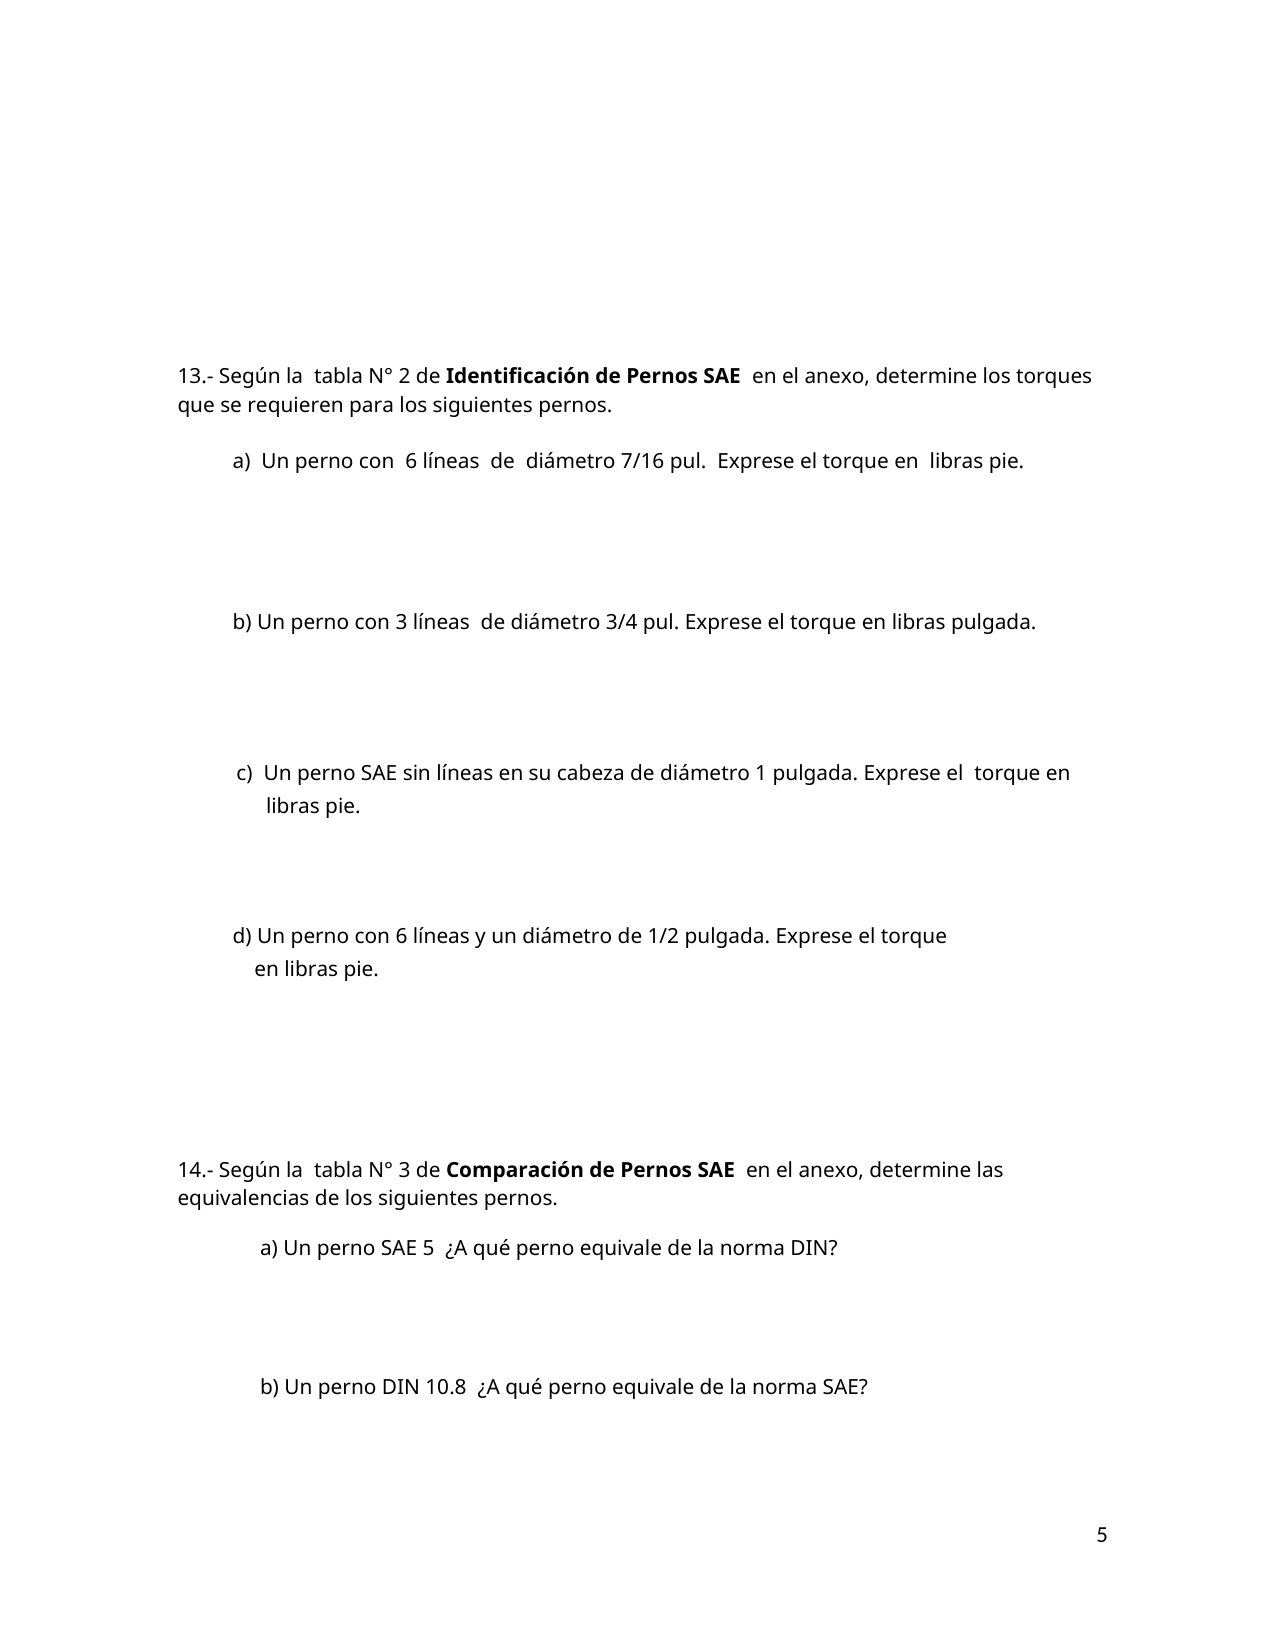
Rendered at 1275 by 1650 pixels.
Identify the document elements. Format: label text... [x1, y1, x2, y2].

text 13.- Según la tabla N° 2 de Identificación de Pernos SAE en el anexo, determine los torques que se requieren para los siguientes pernos. [177, 361, 1107, 418]
text equivalencias de los siguientes pernos. [177, 1183, 1107, 1212]
text en libras pie. [177, 954, 1107, 982]
text d) Un perno con 6 líneas y un diámetro de 1/2 pulgada. Exprese el torque [177, 921, 1107, 950]
list Un perno DIN 10.8 ¿A qué perno equivale de la norma SAE? [252, 1372, 1107, 1401]
text 14.- Según la tabla N° 3 de Comparación de Pernos SAE en el anexo, determine las [177, 1155, 1107, 1183]
text b) Un perno con 3 líneas de diámetro 3/4 pul. Exprese el torque en libras pulgada. [177, 607, 1107, 635]
text a) Un perno con 6 líneas de diámetro 7/16 pul. Exprese el torque en libras pie. [177, 447, 1107, 475]
list Un perno SAE 5 ¿A qué perno equivale de la norma DIN? [252, 1233, 1107, 1261]
text c) Un perno SAE sin líneas en su cabeza de diámetro 1 pulgada. Exprese el torque en libras pie. [236, 758, 1107, 819]
